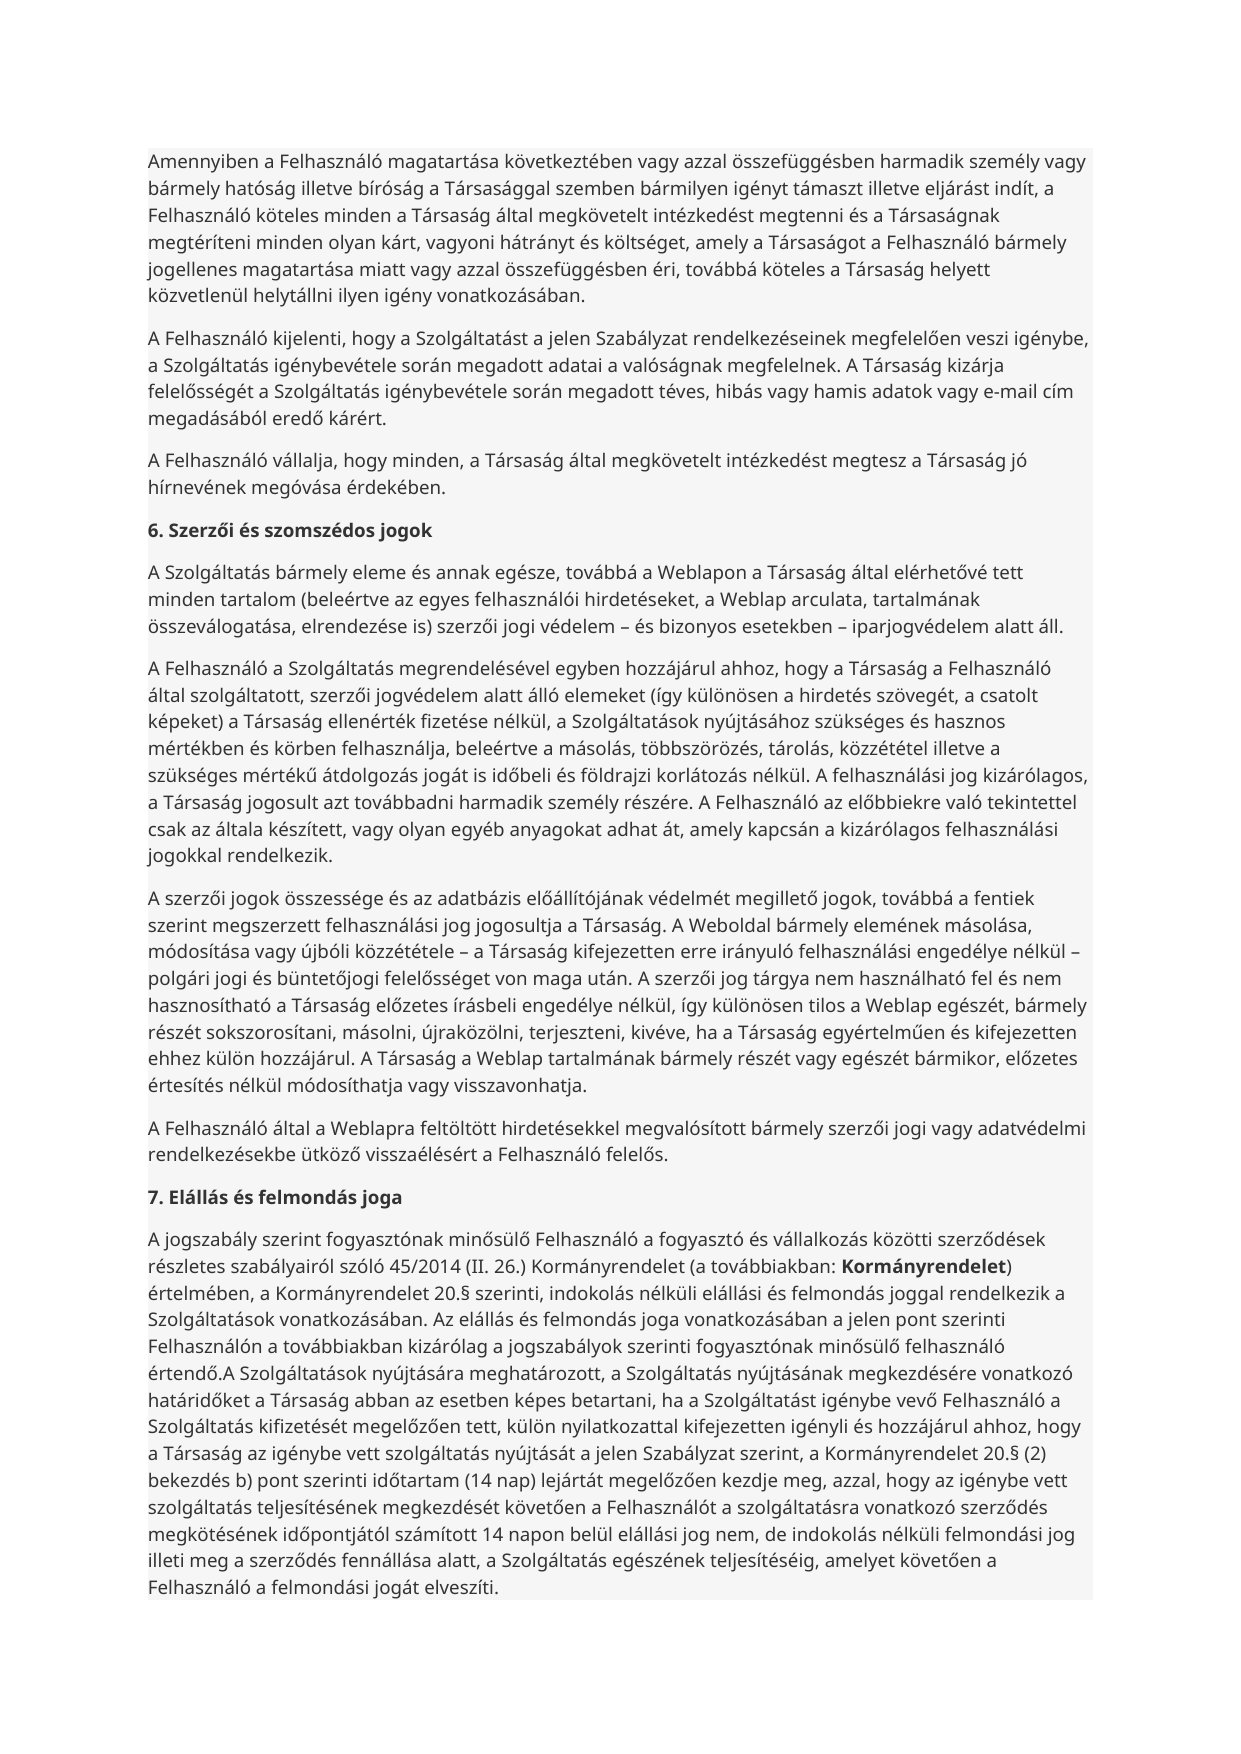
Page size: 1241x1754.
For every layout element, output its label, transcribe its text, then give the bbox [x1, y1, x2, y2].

text Amennyiben a Felhasználó magatartása következtében vagy azzal összefüggésben harmadik személy vagy bármely hatóság illetve bíróság a Társasággal szemben bármilyen igényt támaszt illetve eljárást indít, a Felhasználó köteles minden a Társaság által megkövetelt intézkedést megtenni és a Társaságnak megtéríteni minden olyan kárt, vagyoni hátrányt és költséget, amely a Társaságot a Felhasználó bármely jogellenes magatartása miatt vagy azzal összefüggésben éri, továbbá köteles a Társaság helyett közvetlenül helytállni ilyen igény vonatkozásában. [148, 148, 1093, 308]
text 7. Elállás és felmondás joga [148, 1183, 1093, 1209]
text 6. Szerzői és szomszédos jogok [148, 516, 1093, 542]
text A Felhasználó a Szolgáltatás megrendelésével egyben hozzájárul ahhoz, hogy a Társaság a Felhasználó által szolgáltatott, szerzői jogvédelem alatt álló elemeket (így különösen a hirdetés szövegét, a csatolt képeket) a Társaság ellenérték fizetése nélkül, a Szolgáltatások nyújtásához szükséges és hasznos mértékben és körben felhasználja, beleértve a másolás, többszörözés, tárolás, közzététel illetve a szükséges mértékű átdolgozás jogát is időbeli és földrajzi korlátozás nélkül. A felhasználási jog kizárólagos, a Társaság jogosult azt továbbadni harmadik személy részére. A Felhasználó az előbbiekre való tekintettel csak az általa készített, vagy olyan egyéb anyagokat adhat át, amely kapcsán a kizárólagos felhasználási jogokkal rendelkezik. [148, 654, 1093, 868]
text A Felhasználó vállalja, hogy minden, a Társaság által megkövetelt intézkedést megtesz a Társaság jó hírnevének megóvása érdekében. [148, 447, 1093, 500]
text A jogszabály szerint fogyasztónak minősülő Felhasználó a fogyasztó és vállalkozás közötti szerződések részletes szabályairól szóló 45/2014 (II. 26.) Kormányrendelet (a továbbiakban: Kormányrendelet) értelmében, a Kormányrendelet 20.§ szerinti, indokolás nélküli elállási és felmondás joggal rendelkezik a Szolgáltatások vonatkozásában. Az elállás és felmondás joga vonatkozásában a jelen pont szerinti Felhasználón a továbbiakban kizárólag a jogszabályok szerinti fogyasztónak minősülő felhasználó értendő.A Szolgáltatások nyújtására meghatározott, a Szolgáltatás nyújtásának megkezdésére vonatkozó határidőket a Társaság abban az esetben képes betartani, ha a Szolgáltatást igénybe vevő Felhasználó a Szolgáltatás kifizetését megelőzően tett, külön nyilatkozattal kifejezetten igényli és hozzájárul ahhoz, hogy a Társaság az igénybe vett szolgáltatás nyújtását a jelen Szabályzat szerint, a Kormányrendelet 20.§ (2) bekezdés b) pont szerinti időtartam (14 nap) lejártát megelőzően kezdje meg, azzal, hogy az igénybe vett szolgáltatás teljesítésének megkezdését követően a Felhasználót a szolgáltatásra vonatkozó szerződés megkötésének időpontjától számított 14 napon belül elállási jog nem, de indokolás nélküli felmondási jog illeti meg a szerződés fennállása alatt, a Szolgáltatás egészének teljesítéséig, amelyet követően a Felhasználó a felmondási jogát elveszíti. [148, 1225, 1093, 1600]
text A Felhasználó által a Weblapra feltöltött hirdetésekkel megvalósított bármely szerzői jogi vagy adatvédelmi rendelkezésekbe ütköző visszaélésért a Felhasználó felelős. [148, 1114, 1093, 1167]
text A Szolgáltatás bármely eleme és annak egésze, továbbá a Weblapon a Társaság által elérhetővé tett minden tartalom (beleértve az egyes felhasználói hirdetéseket, a Weblap arculata, tartalmának összeválogatása, elrendezése is) szerzői jogi védelem – és bizonyos esetekben – iparjogvédelem alatt áll. [148, 558, 1093, 638]
text A szerzői jogok összessége és az adatbázis előállítójának védelmét megillető jogok, továbbá a fentiek szerint megszerzett felhasználási jog jogosultja a Társaság. A Weboldal bármely elemének másolása, módosítása vagy újbóli közzététele – a Társaság kifejezetten erre irányuló felhasználási engedélye nélkül – polgári jogi és büntetőjogi felelősséget von maga után. A szerzői jog tárgya nem használható fel és nem hasznosítható a Társaság előzetes írásbeli engedélye nélkül, így különösen tilos a Weblap egészét, bármely részét sokszorosítani, másolni, újraközölni, terjeszteni, kivéve, ha a Társaság egyértelműen és kifejezetten ehhez külön hozzájárul. A Társaság a Weblap tartalmának bármely részét vagy egészét bármikor, előzetes értesítés nélkül módosíthatja vagy visszavonhatja. [148, 884, 1093, 1098]
text A Felhasználó kijelenti, hogy a Szolgáltatást a jelen Szabályzat rendelkezéseinek megfelelően veszi igénybe, a Szolgáltatás igénybevétele során megadott adatai a valóságnak megfelelnek. A Társaság kizárja felelősségét a Szolgáltatás igénybevétele során megadott téves, hibás vagy hamis adatok vagy e-mail cím megadásából eredő kárért. [148, 324, 1093, 431]
